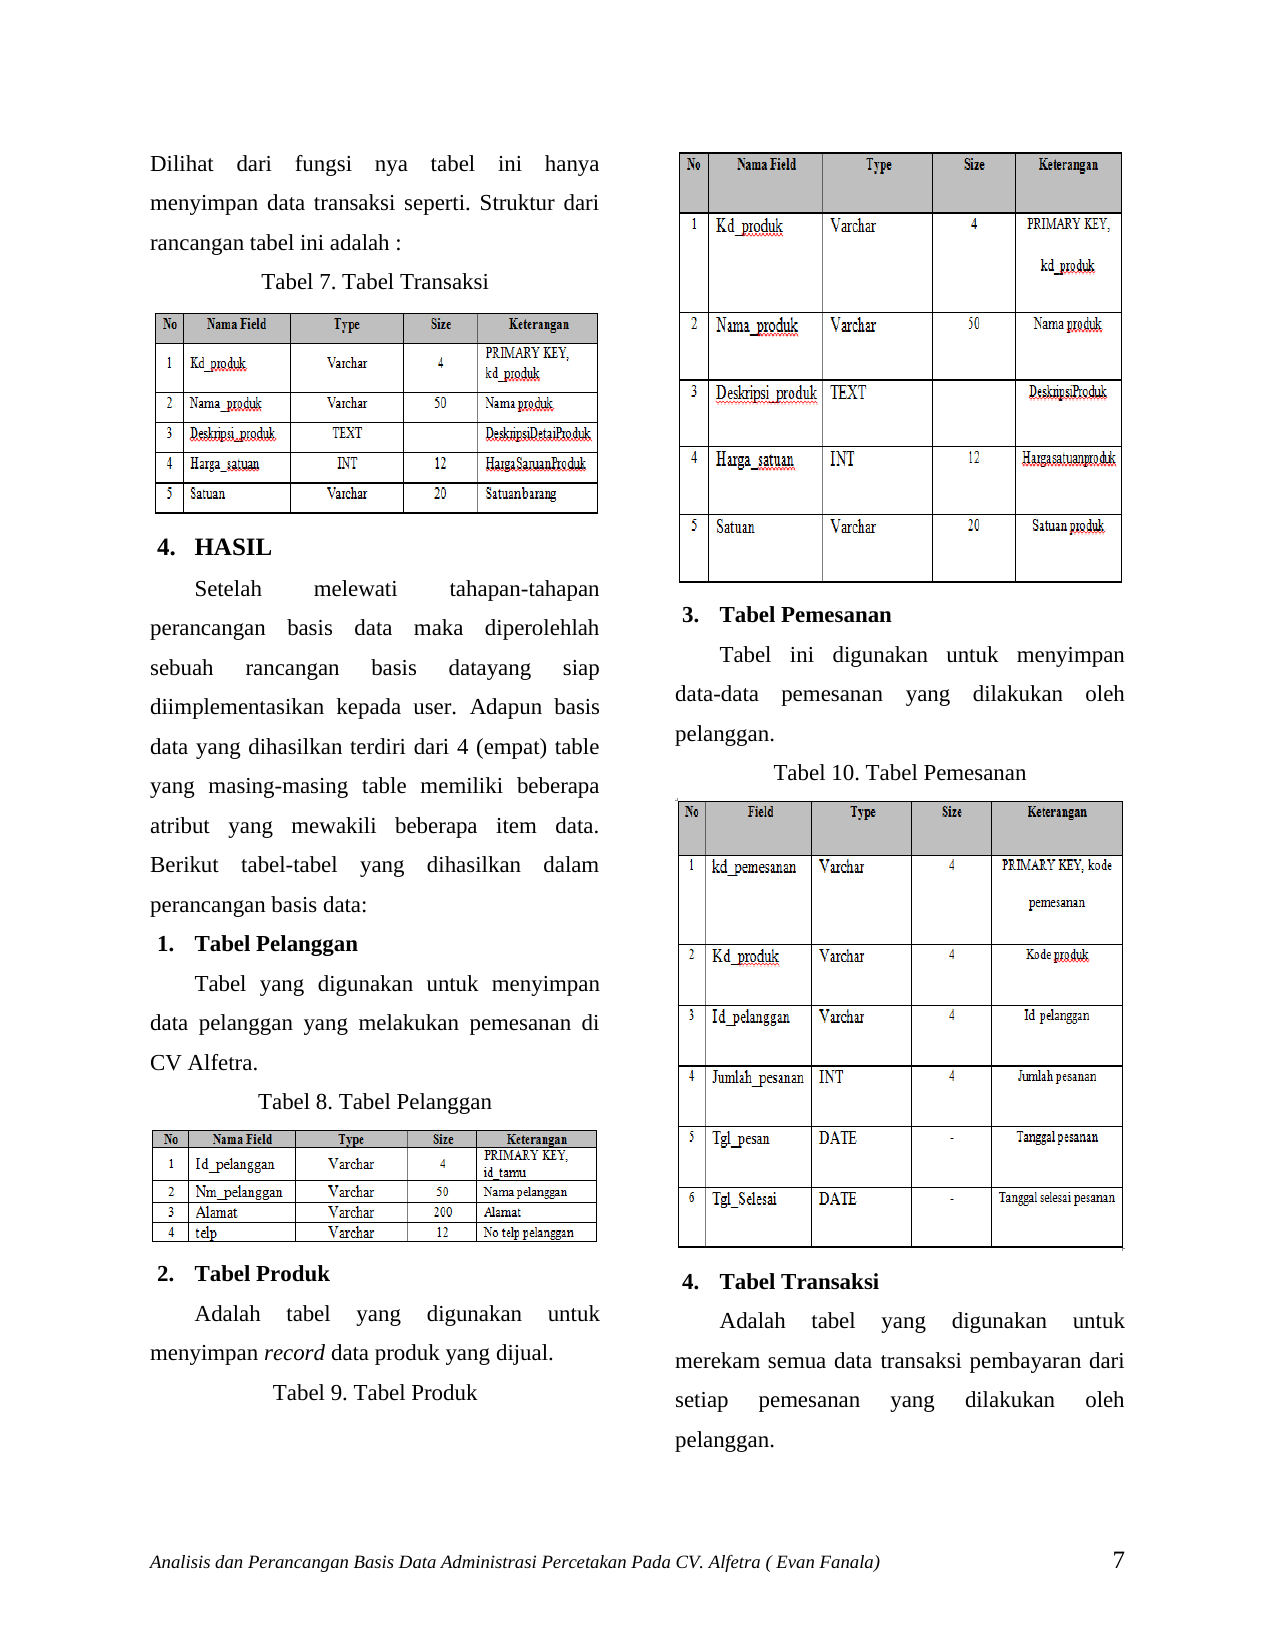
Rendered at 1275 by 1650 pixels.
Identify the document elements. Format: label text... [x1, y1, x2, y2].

list Tabel Produk [157, 1261, 600, 1287]
picture [150, 1127, 600, 1247]
picture [675, 798, 1125, 1254]
list Adalah tabel yang digunakan untuk menyimpan record data produk yang dijual. [150, 1300, 600, 1366]
list Tabel yang digunakan untuk menyimpan data pelanggan yang melakukan pemesanan di CV Alfetra. [150, 969, 600, 1075]
text Adalah tabel yang digunakan untuk merekam semua data transaksi pembayaran dari setiap pemesanan yang dilakukan oleh pelanggan. [675, 1307, 1125, 1452]
list Tabel Pemesanan [682, 601, 1125, 628]
list Tabel Transaksi [682, 1268, 1125, 1294]
list Tabel Pelanggan [157, 930, 600, 956]
text Setelah melewati tahapan-tahapan perancangan basis data maka diperolehlah sebuah rancangan basis datayang siap diimplementasikan kepada user. Adapun basis data yang dihasilkan terdiri dari 4 (empat) table yang masing-masing table memiliki beberapa atribut yang mewakili beberapa item data. Berikut tabel-tabel yang dihasilkan dalam perancangan basis data: [150, 575, 600, 917]
list Tabel 7. Tabel Transaksi [150, 268, 600, 295]
text Tabel 8. Tabel Pelanggan [150, 1088, 600, 1114]
list HASIL [157, 532, 600, 560]
list Tabel 10. Tabel Pemesanan [675, 759, 1125, 786]
text Tabel 9. Tabel Produk [150, 1379, 600, 1405]
picture [150, 307, 600, 518]
list Tabel ini digunakan untuk menyimpan data-data pemesanan yang dilakukan oleh pelanggan. [675, 641, 1125, 746]
picture [675, 150, 1125, 587]
